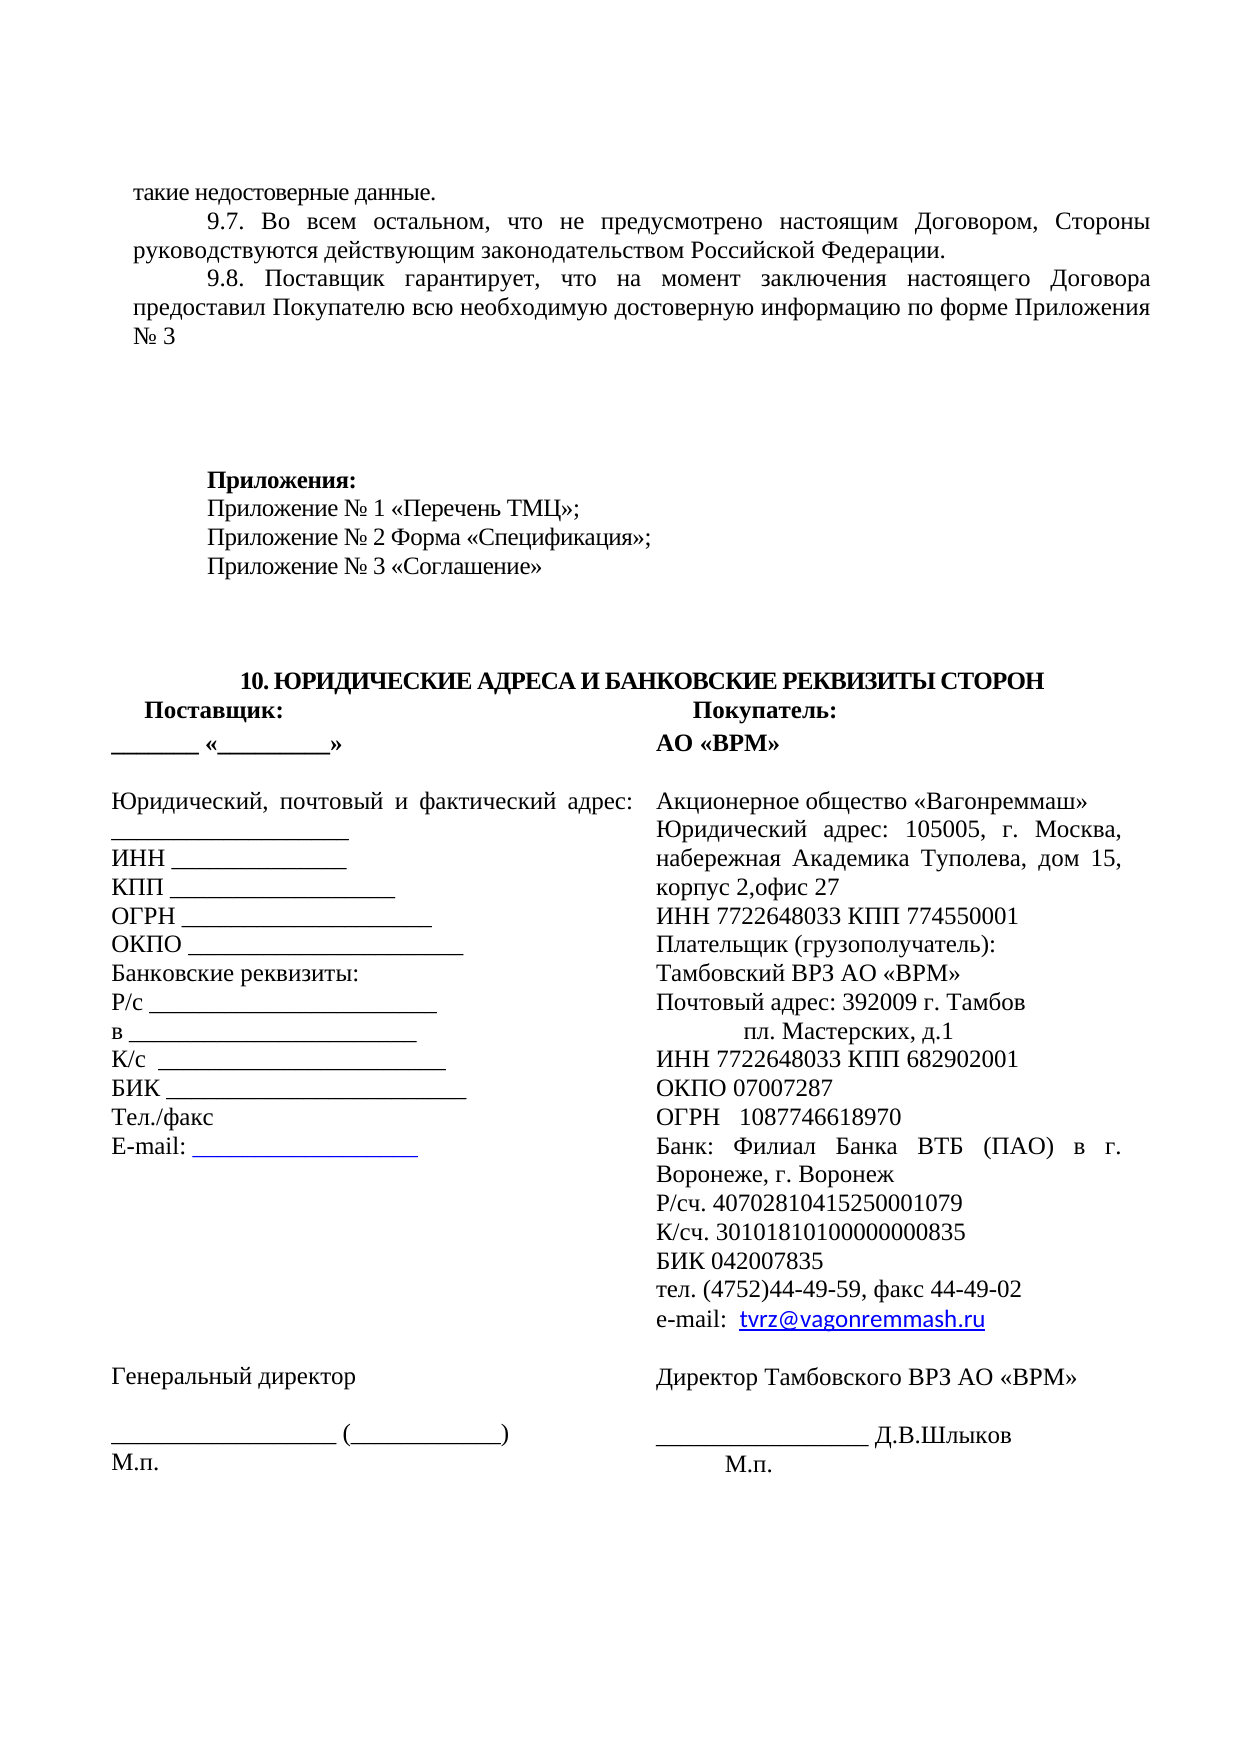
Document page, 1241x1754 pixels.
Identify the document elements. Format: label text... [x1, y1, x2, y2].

text Приложения: [133, 465, 1152, 493]
text Приложение № 3 «Соглашение» [133, 551, 1152, 580]
text 10. ЮРИДИЧЕСКИЕ АДРЕСА И БАНКОВСКИЕ РЕКВИЗИТЫ СТОРОН [133, 666, 1152, 695]
table_header Покупатель: [678, 695, 1167, 728]
text Приложение № 2 Форма «Спецификация»; [133, 522, 1152, 551]
text 9.8. Поставщик гарантирует, что на момент заключения настоящего Договора предоставил Покупателю всю необходимую достоверную информацию по форме Приложения № 3 [133, 263, 1152, 350]
text 9.7. Во всем остальном, что не предусмотрено настоящим Договором, Стороны руководствуются действующим законодательством Российской Федерации. [133, 206, 1152, 263]
table_cell _______ «_________» Юридический, почтовый и фактический адрес: ___________________ ИНН ______________ КПП __________________ ОГРН ____________________ ОКПО ______________________ Банковские реквизиты: Р/с _______________________ в _______________________ К/с _______________________ БИК ________________________ Тел./факс E-mail: __________________ Генеральный директор __________________ (____________) М.п. [100, 728, 644, 1487]
table_cell АО «ВРМ» Акционерное общество «Вагонреммаш» Юридический адрес: 105005, г. Москва, набережная Академика Туполева, дом 15, корпус 2,офис 27 ИНН 7722648033 КПП 774550001 Плательщик (грузополучатель): Тамбовский ВРЗ АО «ВРМ» Почтовый адрес: 392009 г. Тамбов пл. Мастерских, д.1 ИНН 7722648033 КПП 682902001 ОКПО 07007287 ОГРН 1087746618970 Банк: Филиал Банка ВТБ (ПАО) в г. Воронеже, г. Воронеж Р/сч. 40702810415250001079 К/сч. 30101810100000000835 БИК 042007835 тел. (4752)44-49-59, факс 44-49-02 e-mail: tvrz@vagonremmash.ru Директор Тамбовского ВРЗ АО «ВРМ» _________________ Д.В.Шлыков М.п. [645, 728, 1133, 1487]
text Приложение № 1 «Перечень ТМЦ»; [133, 493, 1152, 522]
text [133, 177, 1152, 206]
table_header Поставщик: [133, 695, 678, 728]
